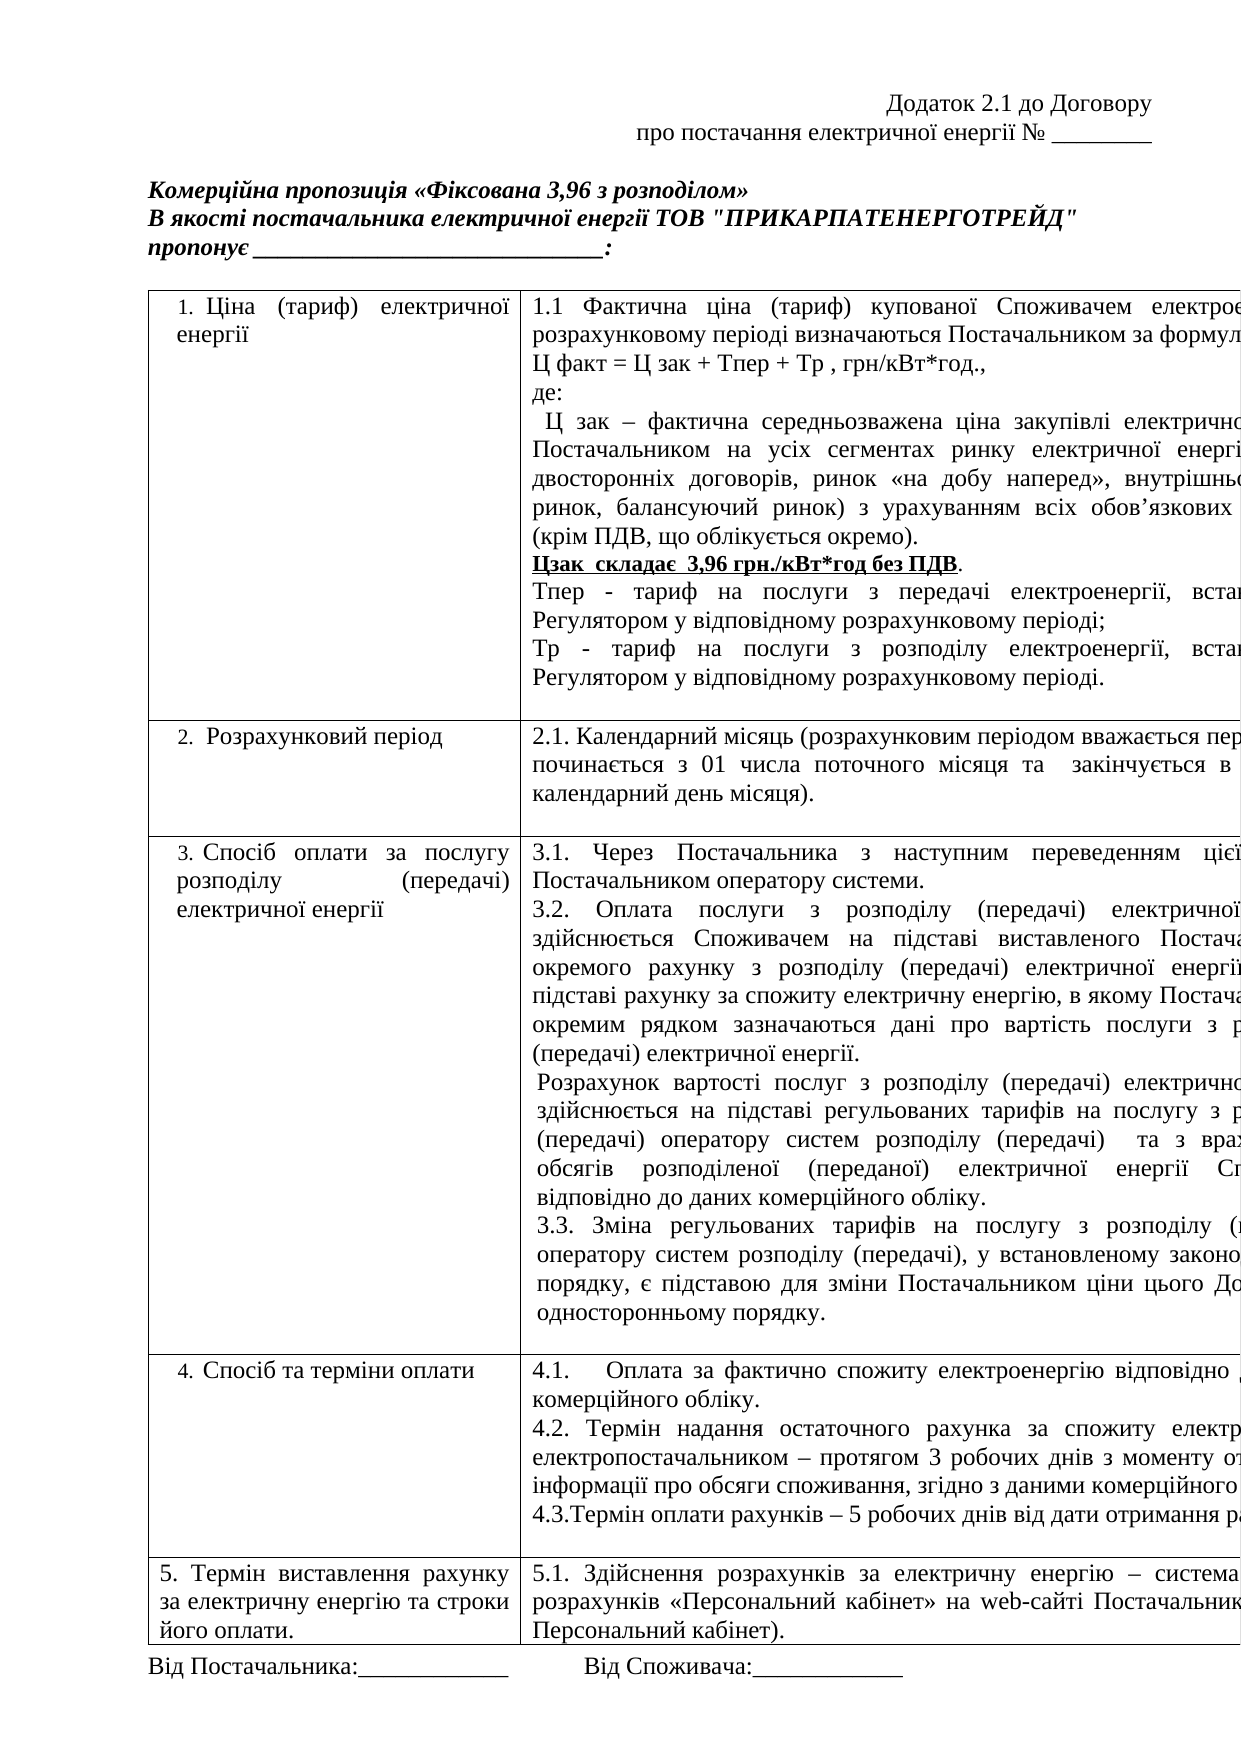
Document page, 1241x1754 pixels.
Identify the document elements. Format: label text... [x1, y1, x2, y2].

table_cell Спосіб та терміни оплати [149, 1355, 520, 1557]
text Додаток 2.1 до Договору [148, 88, 1152, 117]
table_header Ціна (тариф) електричної енергії [149, 291, 520, 720]
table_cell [521, 1558, 1240, 1644]
text Комерційна пропозиція «Фіксована 3,96 з розподілом» [148, 175, 1152, 203]
table_cell 2.1. Календарний місяць (розрахунковим періодом вважається період, який починається з 01 числа поточного місяця та закінчується в останній календарний день місяця). [521, 721, 1240, 836]
table_cell 3.1. Через Постачальника з наступним переведенням цієї оплати Постачальником оператору системи. 3.2. Оплата послуги з розподілу (передачі) електричної енергії здійснюється Споживачем на підставі виставленого Постачальником окремого рахунку з розподілу (передачі) електричної енергії або на підставі рахунку за спожиту електричну енергію, в якому Постачальником окремим рядком зазначаються дані про вартість послуги з розподілу (передачі) електричної енергії. Розрахунок вартості послуг з розподілу (передачі) електричної енергії здійснюється на підставі регульованих тарифів на послугу з розподілу (передачі) оператору систем розподілу (передачі) та з врахуванням обсягів розподіленої (переданої) електричної енергії Споживачу відповідно до даних комерційного обліку. 3.3. Зміна регульованих тарифів на послугу з розподілу (передачі) оператору систем розподілу (передачі), у встановленому законодавством порядку, є підставою для зміни Постачальником ціни цього Договору в односторонньому порядку. [521, 837, 1240, 1354]
table_cell Спосіб оплати за послугу розподілу (передачі) електричної енергії [149, 837, 520, 1354]
text В якості постачальника електричної енергії ТОВ "ПРИКАРПАТЕНЕРГОТРЕЙД" пропонує ____________________________: [148, 203, 1152, 261]
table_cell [149, 1558, 520, 1644]
table_cell 4.1. Оплата за фактично спожиту електроенергію відповідно до даних комерційного обліку. 4.2. Термін надання остаточного рахунка за спожиту електроенергію електропостачальником – протягом 3 робочих днів з моменту отримання інформації про обсяги споживання, згідно з даними комерційного обліку. 4.3.Термін оплати рахунків – 5 робочих днів від дати отримання рахунка. [521, 1355, 1240, 1557]
text про постачання електричної енергії № ________ [148, 117, 1152, 146]
table_cell Розрахунковий період [149, 721, 520, 836]
table_header 1.1 Фактична ціна (тариф) купованої Споживачем електроенергії у розрахунковому періоді визначаються Постачальником за формулою: Ц факт = Ц зак + Тпер + Тр , грн/кВт*год., де: Ц зак – фактична середньозважена ціна закупівлі електричної енергії Постачальником на усіх сегментах ринку електричної енергії (ринок двосторонніх договорів, ринок «на добу наперед», внутрішньодобовий ринок, балансуючий ринок) з урахуванням всіх обов’язкових податків (крім ПДВ, що облікується окремо). Цзак складає 3,96 грн./кВт*год без ПДВ. Тпер - тариф на послуги з передачі електроенергії, встановлений Регулятором у відповідному розрахунковому періоді; Тр - тариф на послуги з розподілу електроенергії, встановлений Регулятором у відповідному розрахунковому періоді. [521, 291, 1240, 720]
